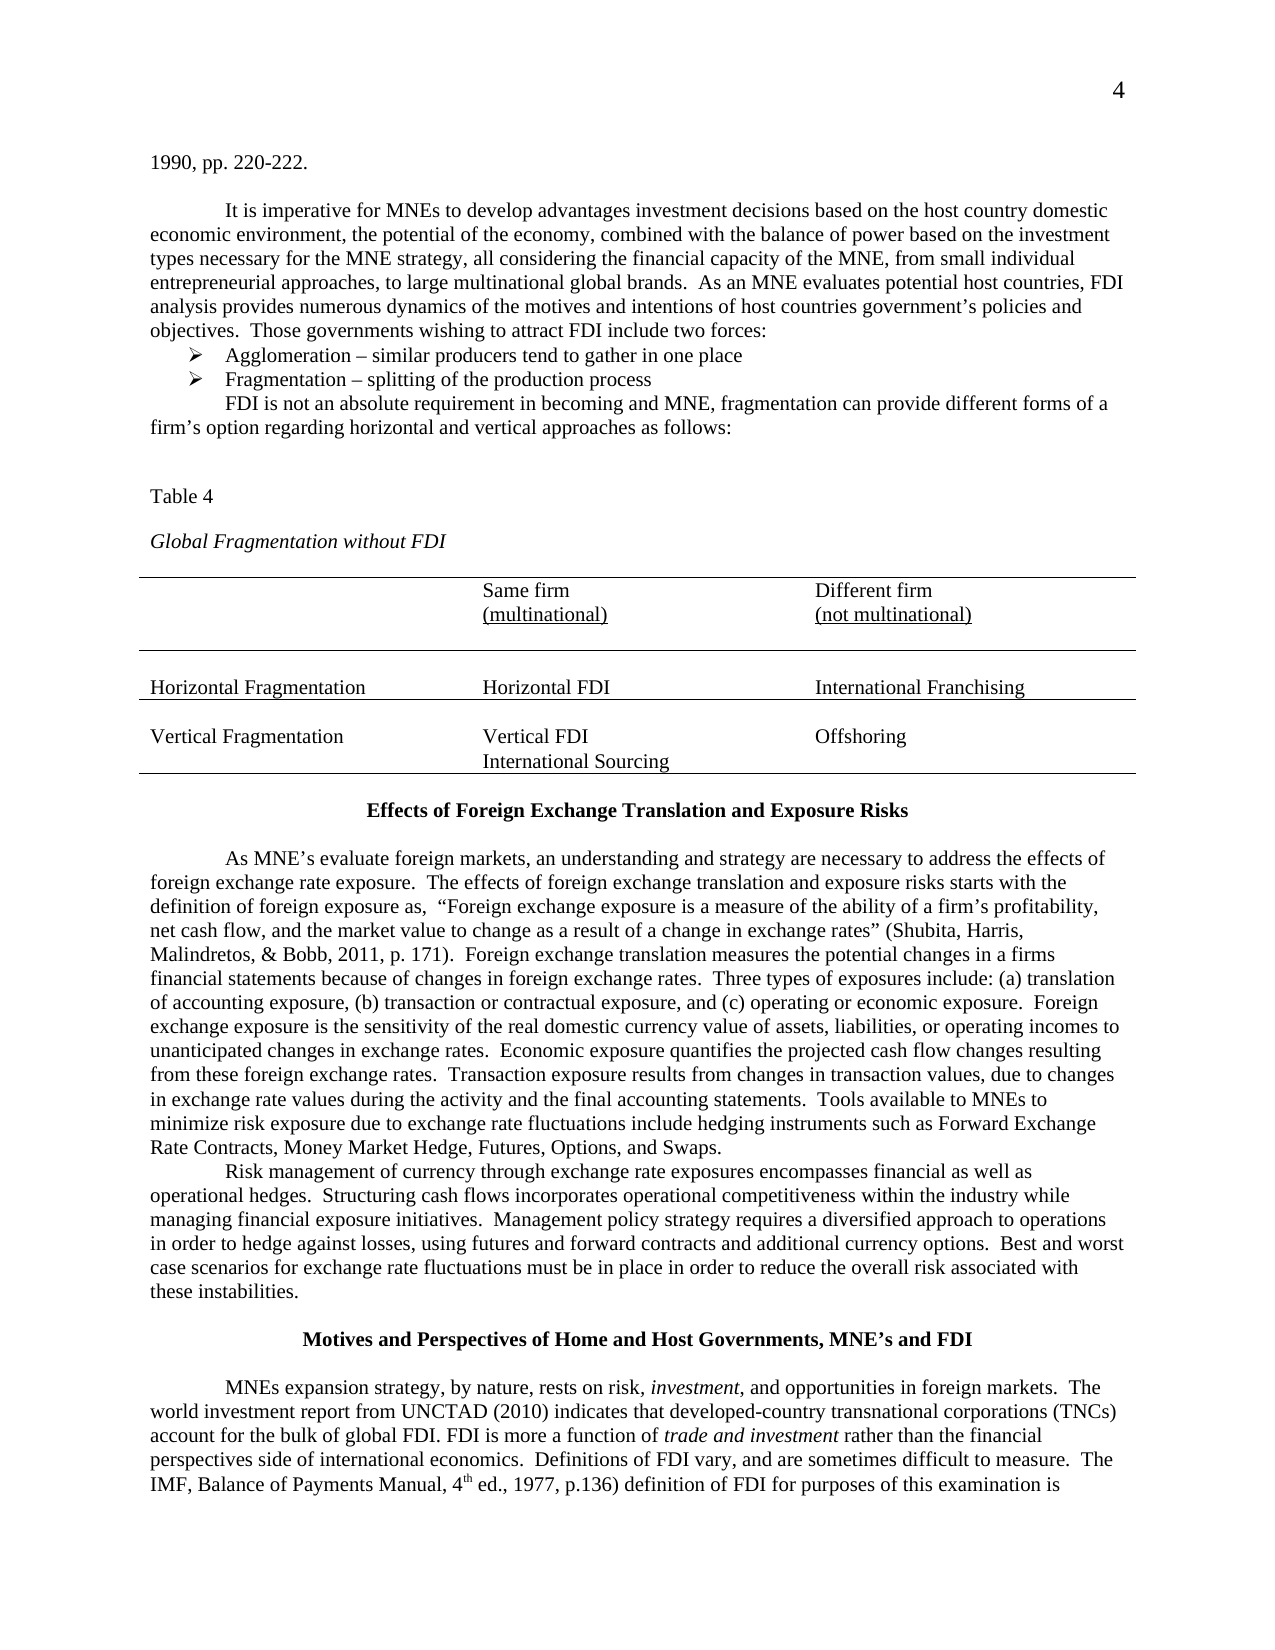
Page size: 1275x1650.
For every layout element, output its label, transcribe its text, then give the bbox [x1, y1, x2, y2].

text FDI is not an absolute requirement in becoming and MNE, fragmentation can provide different forms of a firm’s option regarding horizontal and vertical approaches as follows: [150, 391, 1125, 439]
text Motives and Perspectives of Home and Host Governments, MNE’s and FDI [150, 1327, 1125, 1351]
text Global Fragmentation without FDI [150, 528, 1125, 553]
text Table 4 [150, 484, 1125, 508]
list Agglomeration – similar producers tend to gather in one place [187, 342, 1125, 367]
table_cell Vertical Fragmentation [139, 700, 471, 773]
text 1990, pp. 220-222. [150, 150, 1125, 174]
text As MNE’s evaluate foreign markets, an understanding and strategy are necessary to address the effects of foreign exchange rate exposure. The effects of foreign exchange translation and exposure risks starts with the definition of foreign exposure as, “Foreign exchange exposure is a measure of the ability of a firm’s profitability, net cash flow, and the market value to change as a result of a change in exchange rates” (Shubita, Harris, Malindretos, & Bobb, 2011, p. 171). Foreign exchange translation measures the potential changes in a firms financial statements because of changes in foreign exchange rates. Three types of exposures include: (a) translation of accounting exposure, (b) transaction or contractual exposure, and (c) operating or economic exposure. Foreign exchange exposure is the sensitivity of the real domestic currency value of assets, liabilities, or operating incomes to unanticipated changes in exchange rates. Economic exposure quantifies the projected cash flow changes resulting from these foreign exchange rates. Transaction exposure results from changes in transaction values, due to changes in exchange rate values during the activity and the final accounting statements. Tools available to MNEs to minimize risk exposure due to exchange rate fluctuations include hedging instruments such as Forward Exchange Rate Contracts, Money Market Hedge, Futures, Options, and Swaps. [150, 846, 1125, 1159]
table_header Same firm (multinational) [471, 578, 804, 650]
table_cell Horizontal Fragmentation [139, 651, 471, 699]
table_cell Horizontal FDI [471, 651, 804, 699]
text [150, 1375, 1125, 1496]
table_cell International Franchising [804, 651, 1136, 699]
text Effects of Foreign Exchange Translation and Exposure Risks [150, 798, 1125, 822]
list Fragmentation – splitting of the production process [187, 367, 1125, 391]
text Risk management of currency through exchange rate exposures encompasses financial as well as operational hedges. Structuring cash flows incorporates operational competitiveness within the industry while managing financial exposure initiatives. Management policy strategy requires a diversified approach to operations in order to hedge against losses, using futures and forward contracts and additional currency options. Best and worst case scenarios for exchange rate fluctuations must be in place in order to reduce the overall risk associated with these instabilities. [150, 1159, 1125, 1303]
table_header Different firm (not multinational) [804, 578, 1136, 650]
table_cell Vertical FDI International Sourcing [471, 700, 804, 773]
text It is imperative for MNEs to develop advantages investment decisions based on the host country domestic economic environment, the potential of the economy, combined with the balance of power based on the investment types necessary for the MNE strategy, all considering the financial capacity of the MNE, from small individual entrepreneurial approaches, to large multinational global brands. As an MNE evaluates potential host countries, FDI analysis provides numerous dynamics of the motives and intentions of host countries government’s policies and objectives. Those governments wishing to attract FDI include two forces: [150, 198, 1125, 342]
table_header [139, 578, 471, 650]
table_cell Offshoring [804, 700, 1136, 773]
